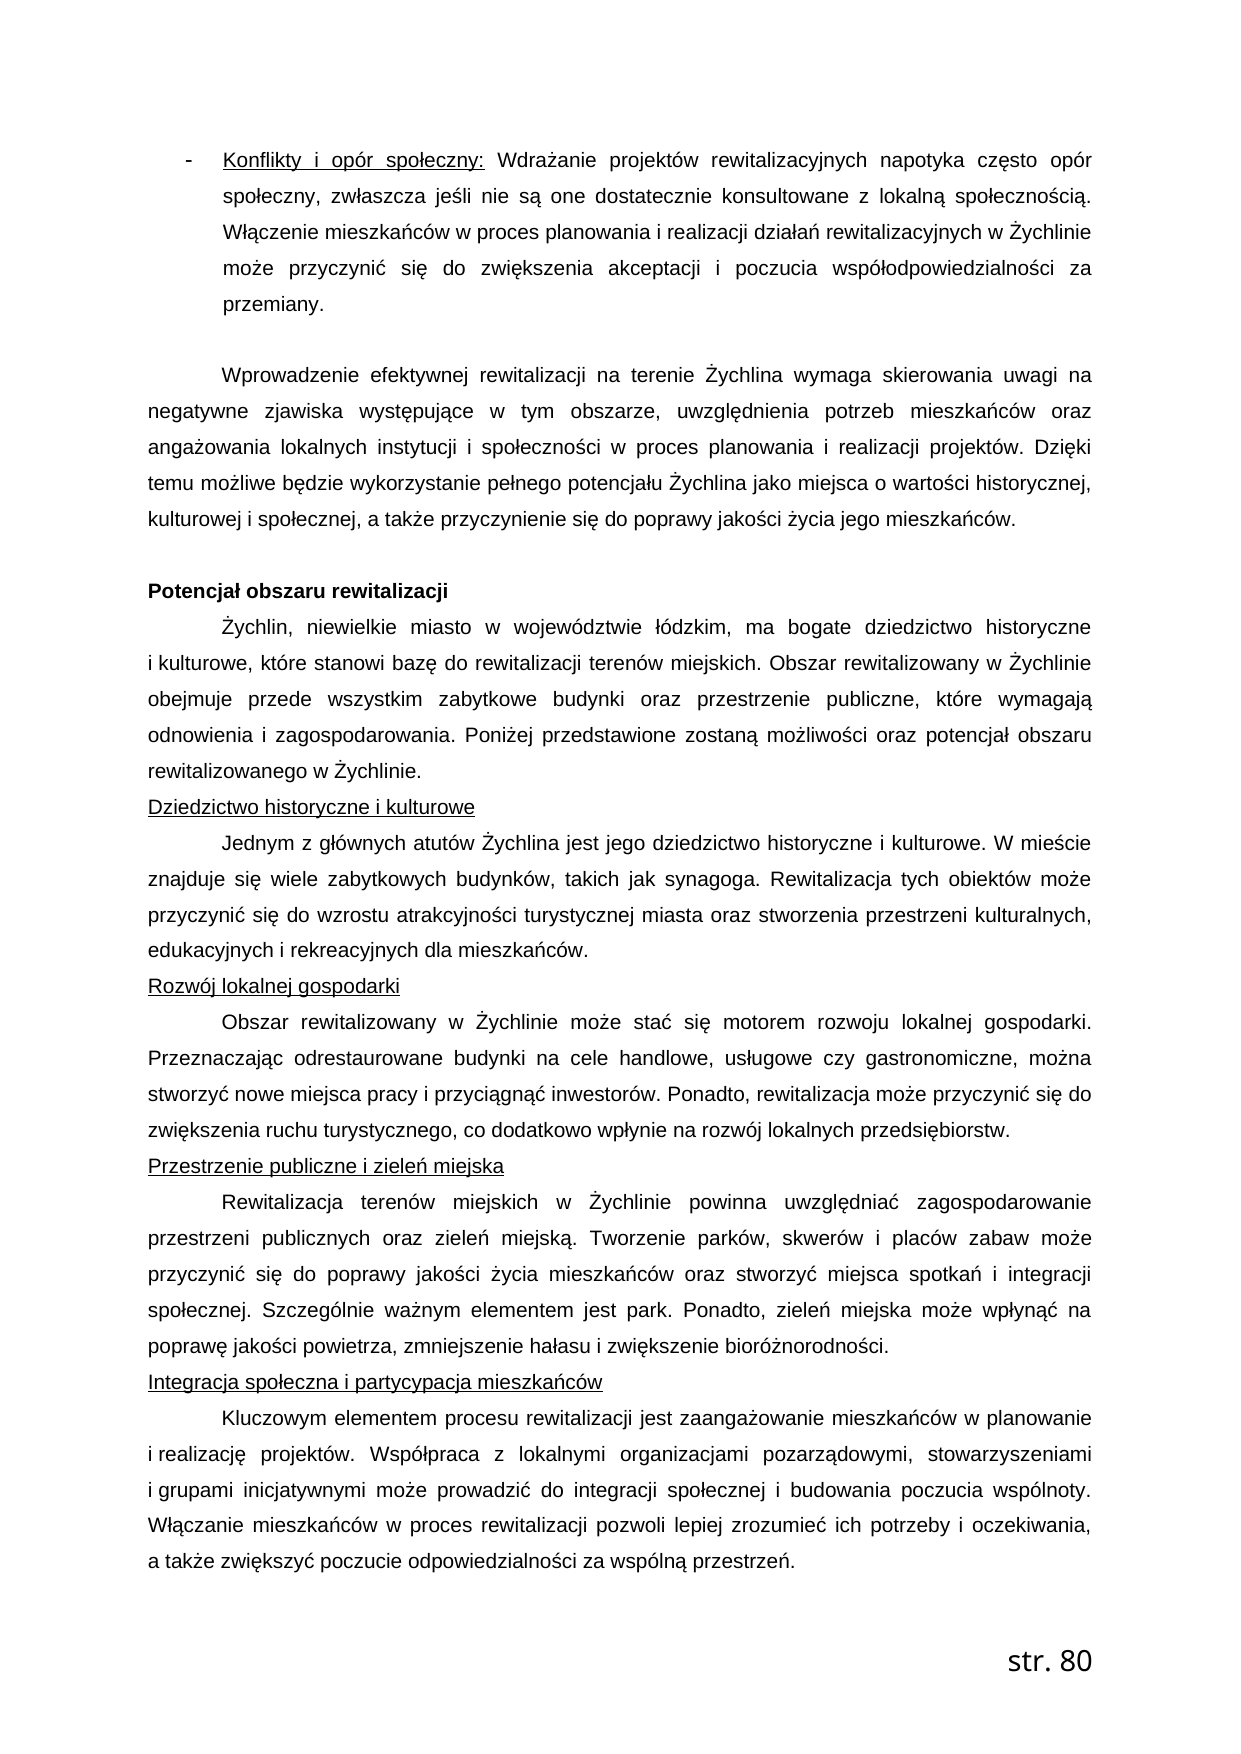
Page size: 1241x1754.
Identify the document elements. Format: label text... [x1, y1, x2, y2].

text Przestrzenie publiczne i zieleń miejska [148, 1154, 1093, 1178]
text Żychlin, niewielkie miasto w województwie łódzkim, ma bogate dziedzictwo historyczne i kulturowe, które stanowi bazę do rewitalizacji terenów miejskich. Obszar rewitalizowany w Żychlinie obejmuje przede wszystkim zabytkowe budynki oraz przestrzenie publiczne, które wymagają odnowienia i zagospodarowania. Poniżej przedstawione zostaną możliwości oraz potencjał obszaru rewitalizowanego w Żychlinie. [148, 615, 1093, 783]
text Kluczowym elementem procesu rewitalizacji jest zaangażowanie mieszkańców w planowanie i realizację projektów. Współpraca z lokalnymi organizacjami pozarządowymi, stowarzyszeniami i grupami inicjatywnymi może prowadzić do integracji społecznej i budowania poczucia wspólnoty. Włączanie mieszkańców w proces rewitalizacji pozwoli lepiej zrozumieć ich potrzeby i oczekiwania, a także zwiększyć poczucie odpowiedzialności za wspólną przestrzeń. [148, 1406, 1093, 1573]
text Rozwój lokalnej gospodarki [148, 974, 1093, 998]
text Rewitalizacja terenów miejskich w Żychlinie powinna uwzględniać zagospodarowanie przestrzeni publicznych oraz zieleń miejską. Tworzenie parków, skwerów i placów zabaw może przyczynić się do poprawy jakości życia mieszkańców oraz stworzyć miejsca spotkań i integracji społecznej. Szczególnie ważnym elementem jest park. Ponadto, zieleń miejska może wpłynąć na poprawę jakości powietrza, zmniejszenie hałasu i zwiększenie bioróżnorodności. [148, 1190, 1093, 1358]
text Potencjał obszaru rewitalizacji [148, 579, 1093, 603]
text Wprowadzenie efektywnej rewitalizacji na terenie Żychlina wymaga skierowania uwagi na negatywne zjawiska występujące w tym obszarze, uwzględnienia potrzeb mieszkańców oraz angażowania lokalnych instytucji i społeczności w proces planowania i realizacji projektów. Dzięki temu możliwe będzie wykorzystanie pełnego potencjału Żychlina jako miejsca o wartości historycznej, kulturowej i społecznej, a także przyczynienie się do poprawy jakości życia jego mieszkańców. [148, 363, 1093, 531]
text Integracja społeczna i partycypacja mieszkańców [148, 1369, 1093, 1393]
text Jednym z głównych atutów Żychlina jest jego dziedzictwo historyczne i kulturowe. W mieście znajduje się wiele zabytkowych budynków, takich jak synagoga. Rewitalizacja tych obiektów może przyczynić się do wzrostu atrakcyjności turystycznej miasta oraz stworzenia przestrzeni kulturalnych, edukacyjnych i rekreacyjnych dla mieszkańców. [148, 831, 1093, 962]
list Konflikty i opór społeczny: Wdrażanie projektów rewitalizacyjnych napotyka często opór społeczny, zwłaszcza jeśli nie są one dostatecznie konsultowane z lokalną społecznością. Włączenie mieszkańców w proces planowania i realizacji działań rewitalizacyjnych w Żychlinie może przyczynić się do zwiększenia akceptacji i poczucia współodpowiedzialności za przemiany. [185, 148, 1093, 315]
text Dziedzictwo historyczne i kulturowe [148, 794, 1093, 818]
text Obszar rewitalizowany w Żychlinie może stać się motorem rozwoju lokalnej gospodarki. Przeznaczając odrestaurowane budynki na cele handlowe, usługowe czy gastronomiczne, można stworzyć nowe miejsca pracy i przyciągnąć inwestorów. Ponadto, rewitalizacja może przyczynić się do zwiększenia ruchu turystycznego, co dodatkowo wpłynie na rozwój lokalnych przedsiębiorstw. [148, 1010, 1093, 1142]
